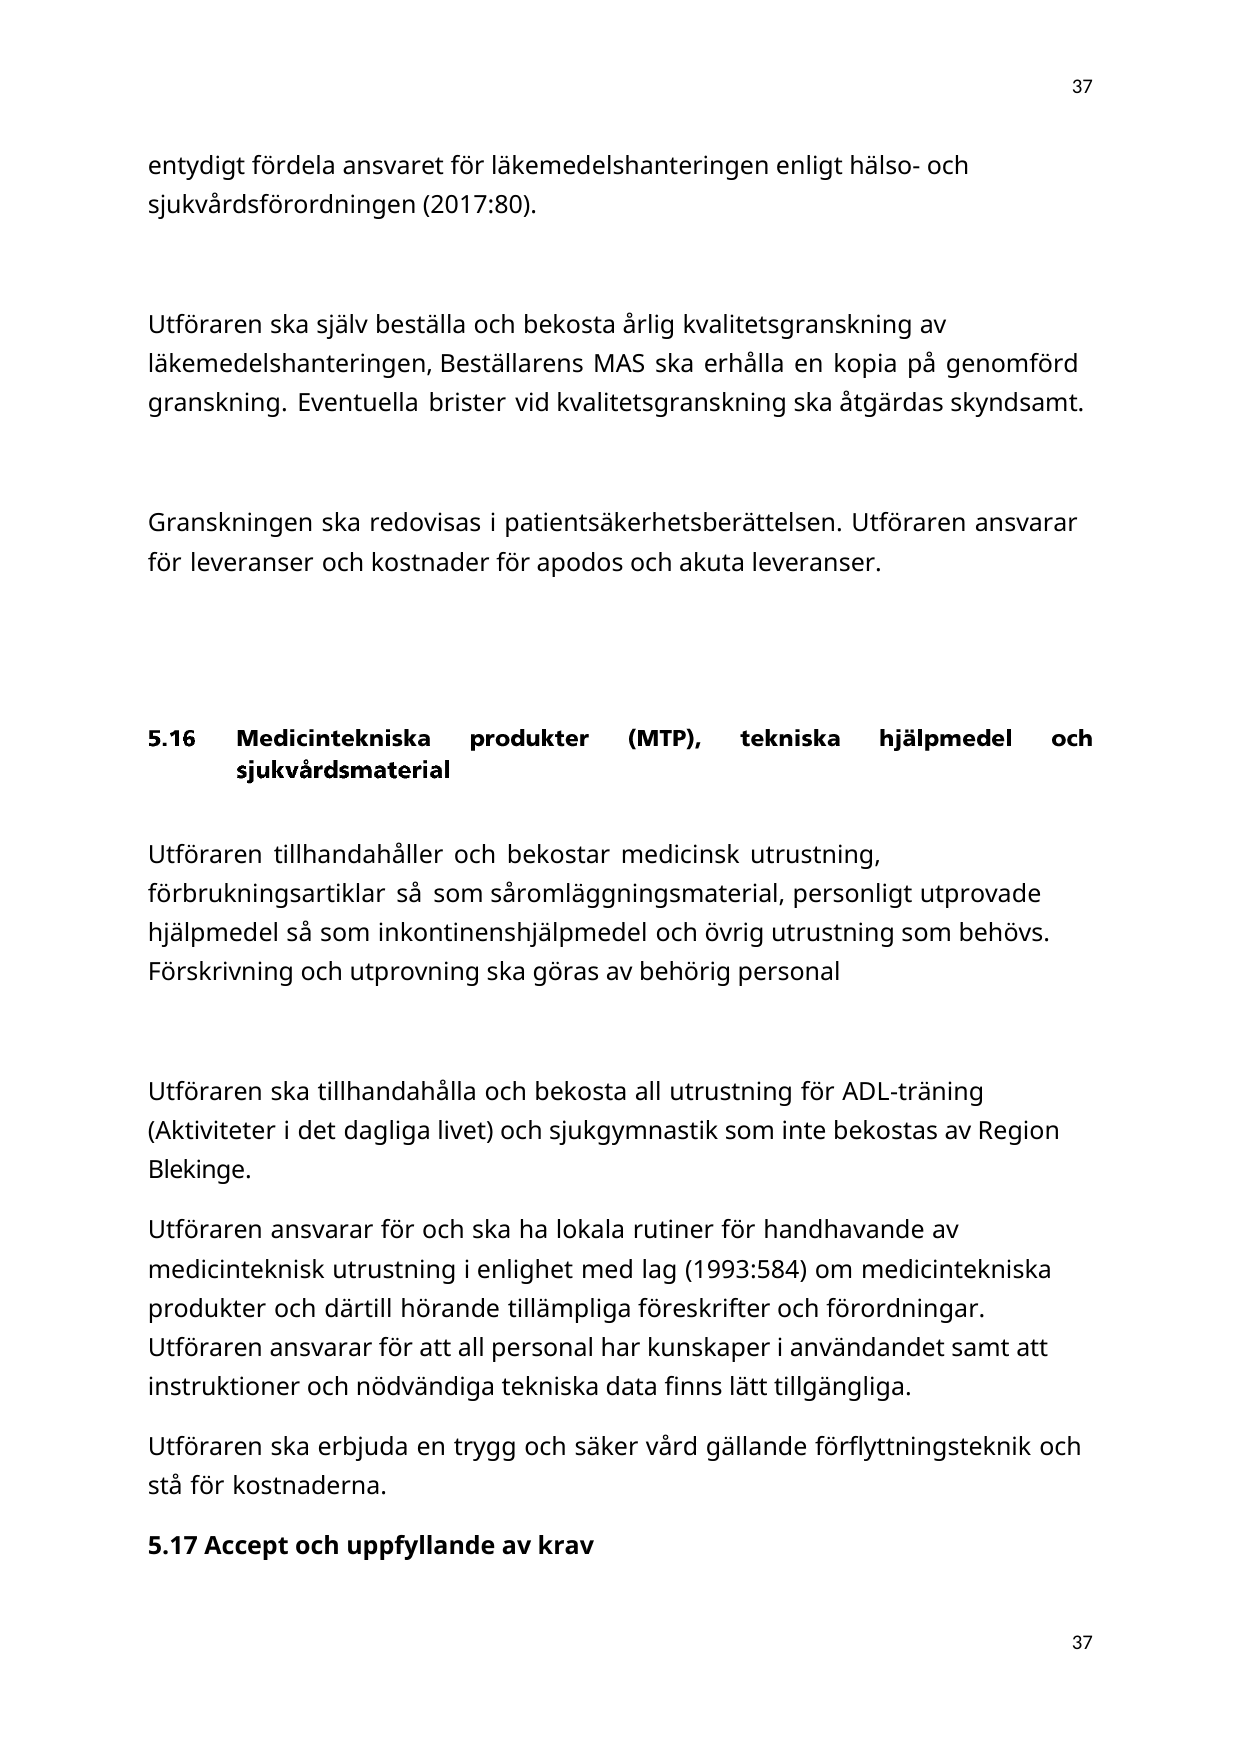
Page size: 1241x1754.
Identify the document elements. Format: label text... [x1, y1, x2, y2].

text Utföraren ansvarar för och ska ha lokala rutiner för handhavande av medicinteknisk utrustning i enlighet med lag (1993:584) om medicintekniska produkter och därtill hörande tillämpliga föreskrifter och förordningar. Utföraren ansvarar för att all personal har kunskaper i användandet samt att instruktioner och nödvändiga tekniska data finns lätt tillgängliga. [148, 1212, 1093, 1403]
text Granskningen ska redovisas i patientsäkerhetsberättelsen. Utföraren ansvarar för leveranser och kostnader för apodos och akuta leveranser. [148, 505, 1093, 578]
text Utföraren tillhandahåller och bekostar medicinsk utrustning, förbrukningsartiklar så som såromläggningsmaterial, personligt utprovade hjälpmedel så som inkontinenshjälpmedel och övrig utrustning som behövs. Förskrivning och utprovning ska göras av behörig personal [148, 836, 1093, 988]
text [148, 148, 1093, 221]
text Utföraren ska erbjuda en trygg och säker vård gällande förflyttningsteknik och stå för kostnaderna. [148, 1429, 1093, 1502]
picture [236, 724, 1115, 752]
text Utföraren ska själv beställa och bekosta årlig kvalitetsgranskning av läkemedelshanteringen, Beställarens MAS ska erhålla en kopia på genomförd granskning. Eventuella brister vid kvalitetsgranskning ska åtgärdas skyndsamt. [148, 307, 1093, 419]
picture [147, 724, 208, 752]
text Utföraren ska tillhandahålla och bekosta all utrustning för ADL-träning (Aktiviteter i det dagliga livet) och sjukgymnastik som inte bekostas av Region Blekinge. [148, 1074, 1093, 1186]
text 5.17 Accept och uppfyllande av krav [148, 1528, 1093, 1562]
picture [236, 755, 470, 784]
